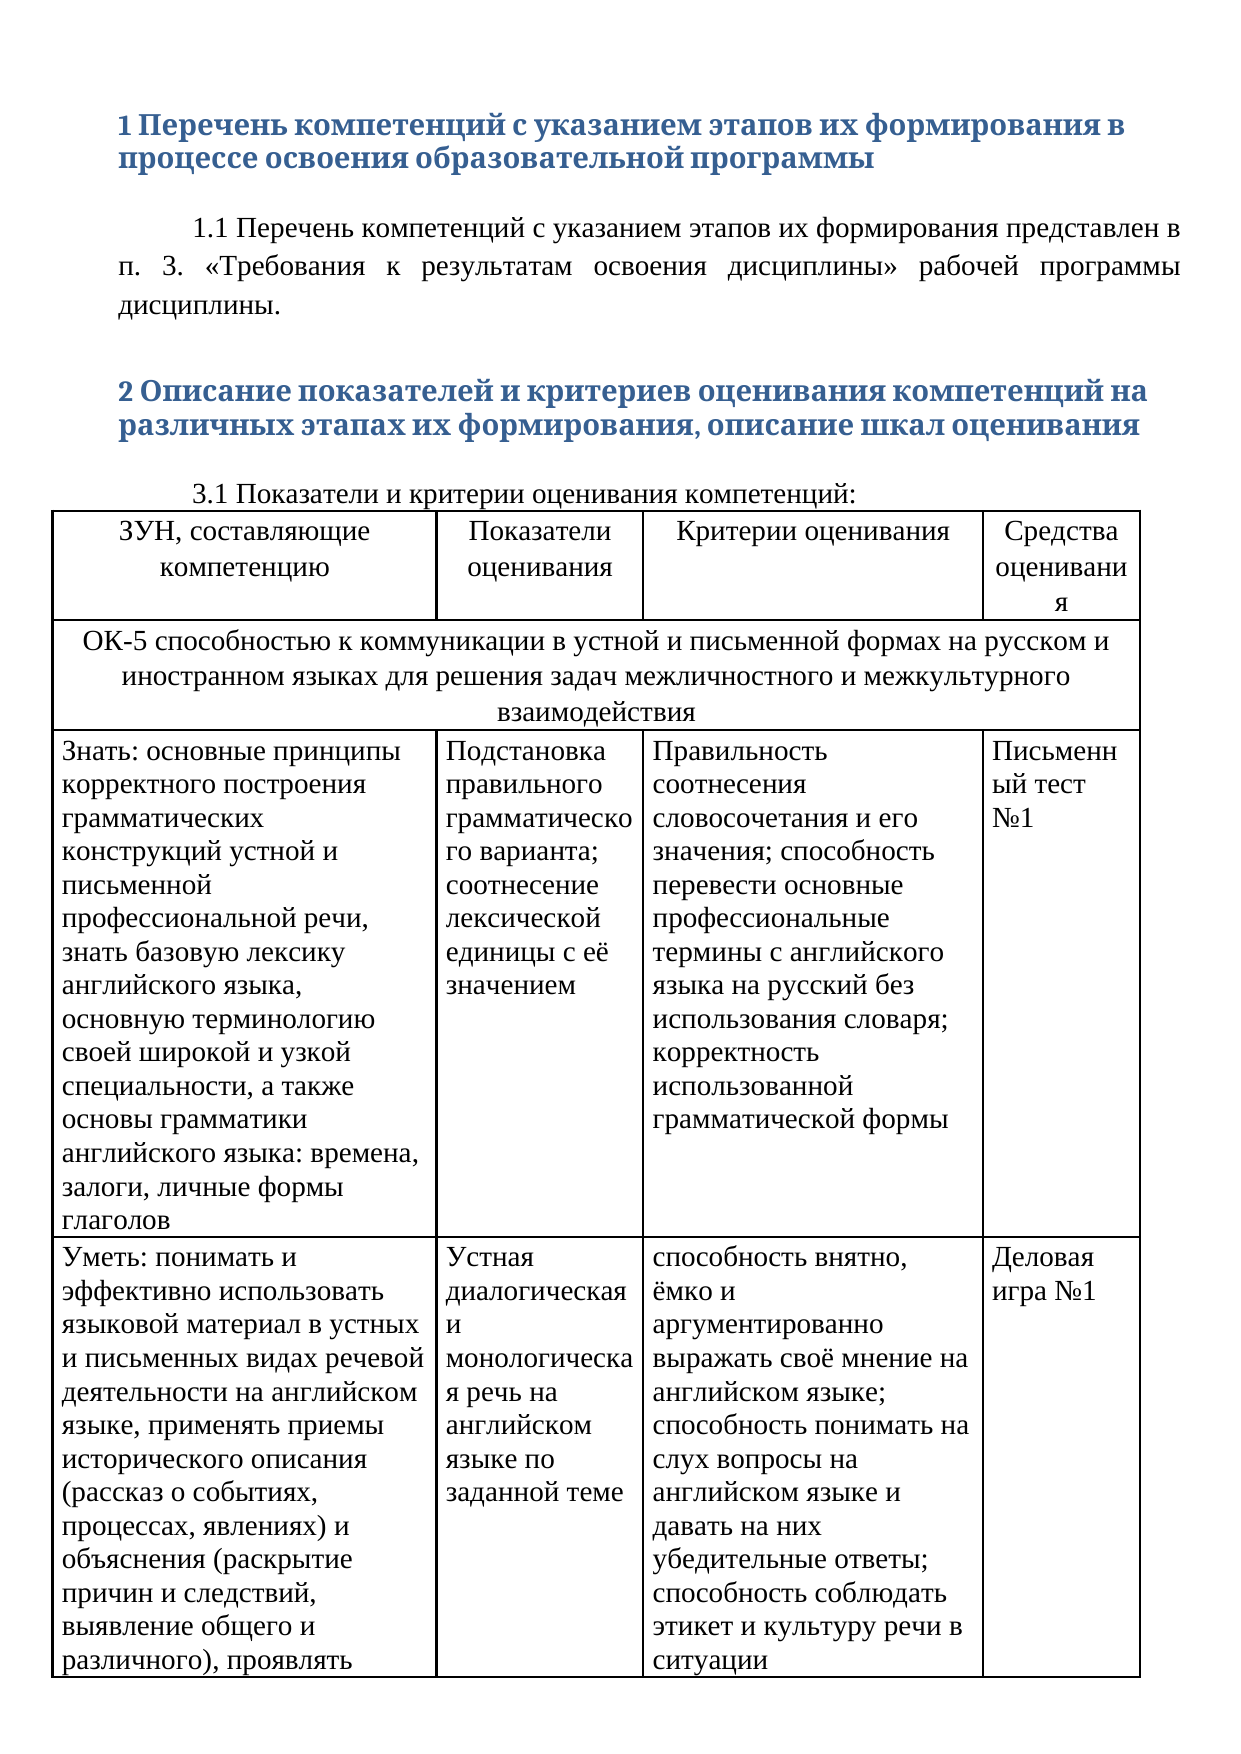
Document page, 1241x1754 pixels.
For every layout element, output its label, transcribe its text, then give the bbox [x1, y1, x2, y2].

text 1 Перечень компетенций с указанием этапов их формирования в процессе освоения образовательной программы [118, 109, 1181, 176]
table_cell Деловая игра №1 [984, 1238, 1139, 1676]
table_cell ОК-5 способностью к коммуникации в устной и письменной формах на русском и иностранном языках для решения задач межличностного и межкультурного взаимодействия [54, 621, 1139, 729]
table_cell Знать: основные принципы корректного построения грамматических конструкций устной и письменной профессиональной речи, знать базовую лексику английского языка, основную терминологию своей широкой и узкой специальности, а также основы грамматики английского языка: времена, залоги, личные формы глаголов [54, 731, 435, 1236]
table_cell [644, 1238, 982, 1676]
table_cell Правильность соотнесения словосочетания и его значения; способность перевести основные профессиональные термины с английского языка на русский без использования словаря; корректность использованной грамматической формы [644, 731, 982, 1236]
text 3.1 Показатели и критерии оценивания компетенций: [118, 476, 1181, 509]
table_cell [54, 1238, 435, 1676]
text 1.1 Перечень компетенций с указанием этапов их формирования представлен в п. 3. «Требования к результатам освоения дисциплины» рабочей программы дисциплины. [118, 210, 1181, 320]
table_cell Письменный тест №1 [984, 731, 1139, 1236]
table_cell Подстановка правильного грамматического варианта; соотнесение лексической единицы с её значением [438, 731, 642, 1236]
table_header Средства оценивания [984, 512, 1139, 619]
table_header Показатели оценивания [438, 512, 642, 619]
table_header Критерии оценивания [644, 512, 982, 619]
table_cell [438, 1238, 642, 1676]
text 2 Описание показателей и критериев оценивания компетенций на различных этапах их формирования, описание шкал оценивания [118, 375, 1181, 442]
table_header ЗУН, составляющие компетенцию [54, 512, 435, 619]
